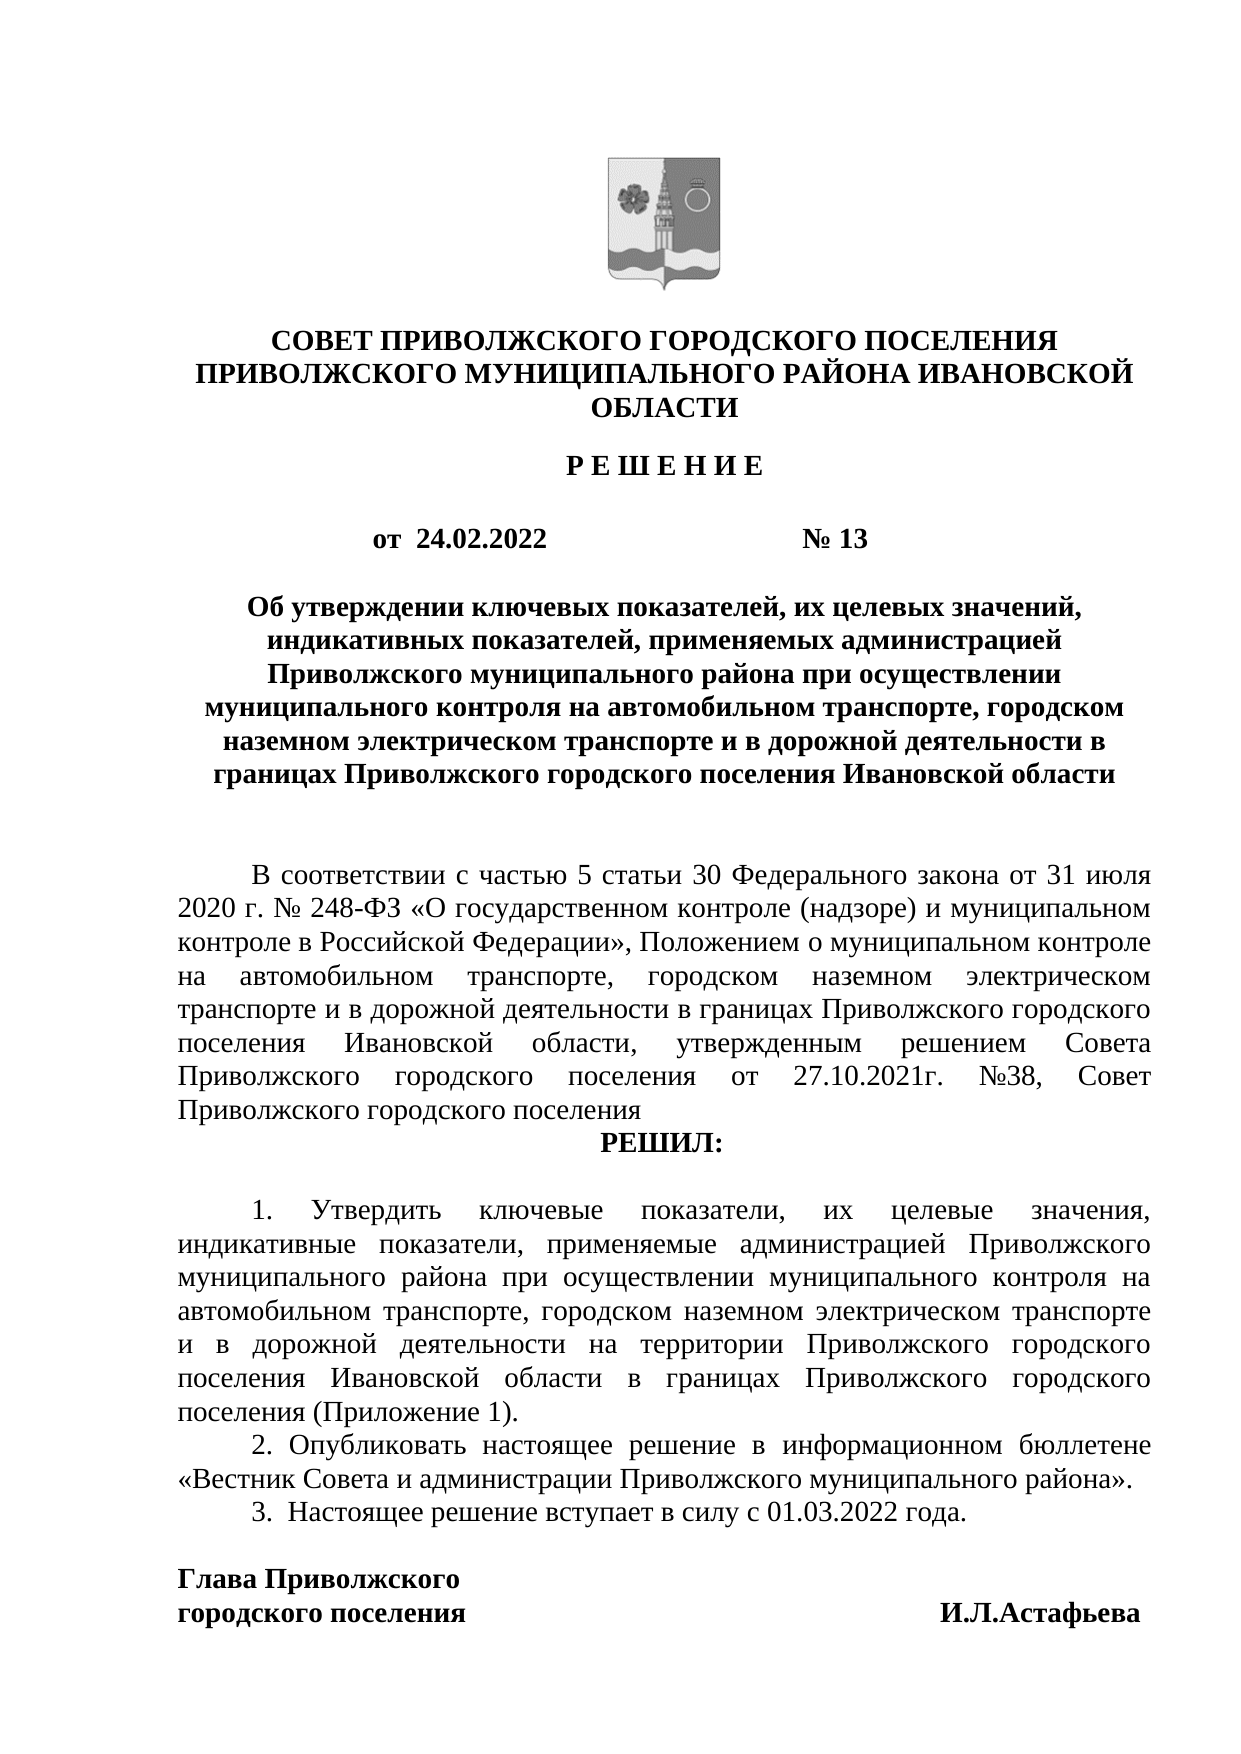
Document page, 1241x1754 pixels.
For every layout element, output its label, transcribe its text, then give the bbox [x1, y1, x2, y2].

text от 24.02.2022 № 13 [177, 522, 1063, 555]
text В соответствии с частью 5 статьи 30 Федерального закона от 31 июля 2020 г. № 248-ФЗ «О государственном контроле (надзоре) и муниципальном контроле в Российской Федерации», Положением о муниципальном контроле на автомобильном транспорте, городском наземном электрическом транспорте и в дорожной деятельности в границах Приволжского городского поселения Ивановской области, утвержденным решением Совета Приволжского городского поселения от 27.10.2021г. №38, Совет Приволжского городского поселения [177, 857, 1152, 1125]
text РЕШИЛ: [600, 1125, 1152, 1159]
text 3. Настоящее решение вступает в силу с 01.03.2022 года. [177, 1494, 1152, 1528]
list Р Е Ш Е Н И Е [177, 448, 1152, 482]
text Глава Приволжского [177, 1561, 1152, 1595]
text 1. Утвердить ключевые показатели, их целевые значения, индикативные показатели, применяемые администрацией Приволжского муниципального района при осуществлении муниципального контроля на автомобильном транспорте, городском наземном электрическом транспорте и в дорожной деятельности на территории Приволжского городского поселения Ивановской области в границах Приволжского городского поселения (Приложение 1). [177, 1192, 1152, 1427]
text городского поселения И.Л.Астафьева [177, 1595, 1152, 1628]
text СОВЕТ ПРИВОЛЖСКОГО ГОРОДСКОГО ПОСЕЛЕНИЯ ПРИВОЛЖСКОГО МУНИЦИПАЛЬНОГО РАЙОНА ИВАНОВСКОЙ ОБЛАСТИ [177, 323, 1152, 423]
text Об утверждении ключевых показателей, их целевых значений, индикативных показателей, применяемых администрацией Приволжского муниципального района при осуществлении муниципального контроля на автомобильном транспорте, городском наземном электрическом транспорте и в дорожной деятельности в границах Приволжского городского поселения Ивановской области [177, 589, 1152, 790]
text 2. Опубликовать настоящее решение в информационном бюллетене «Вестник Совета и администрации Приволжского муниципального района». [177, 1427, 1152, 1494]
picture [605, 154, 724, 295]
